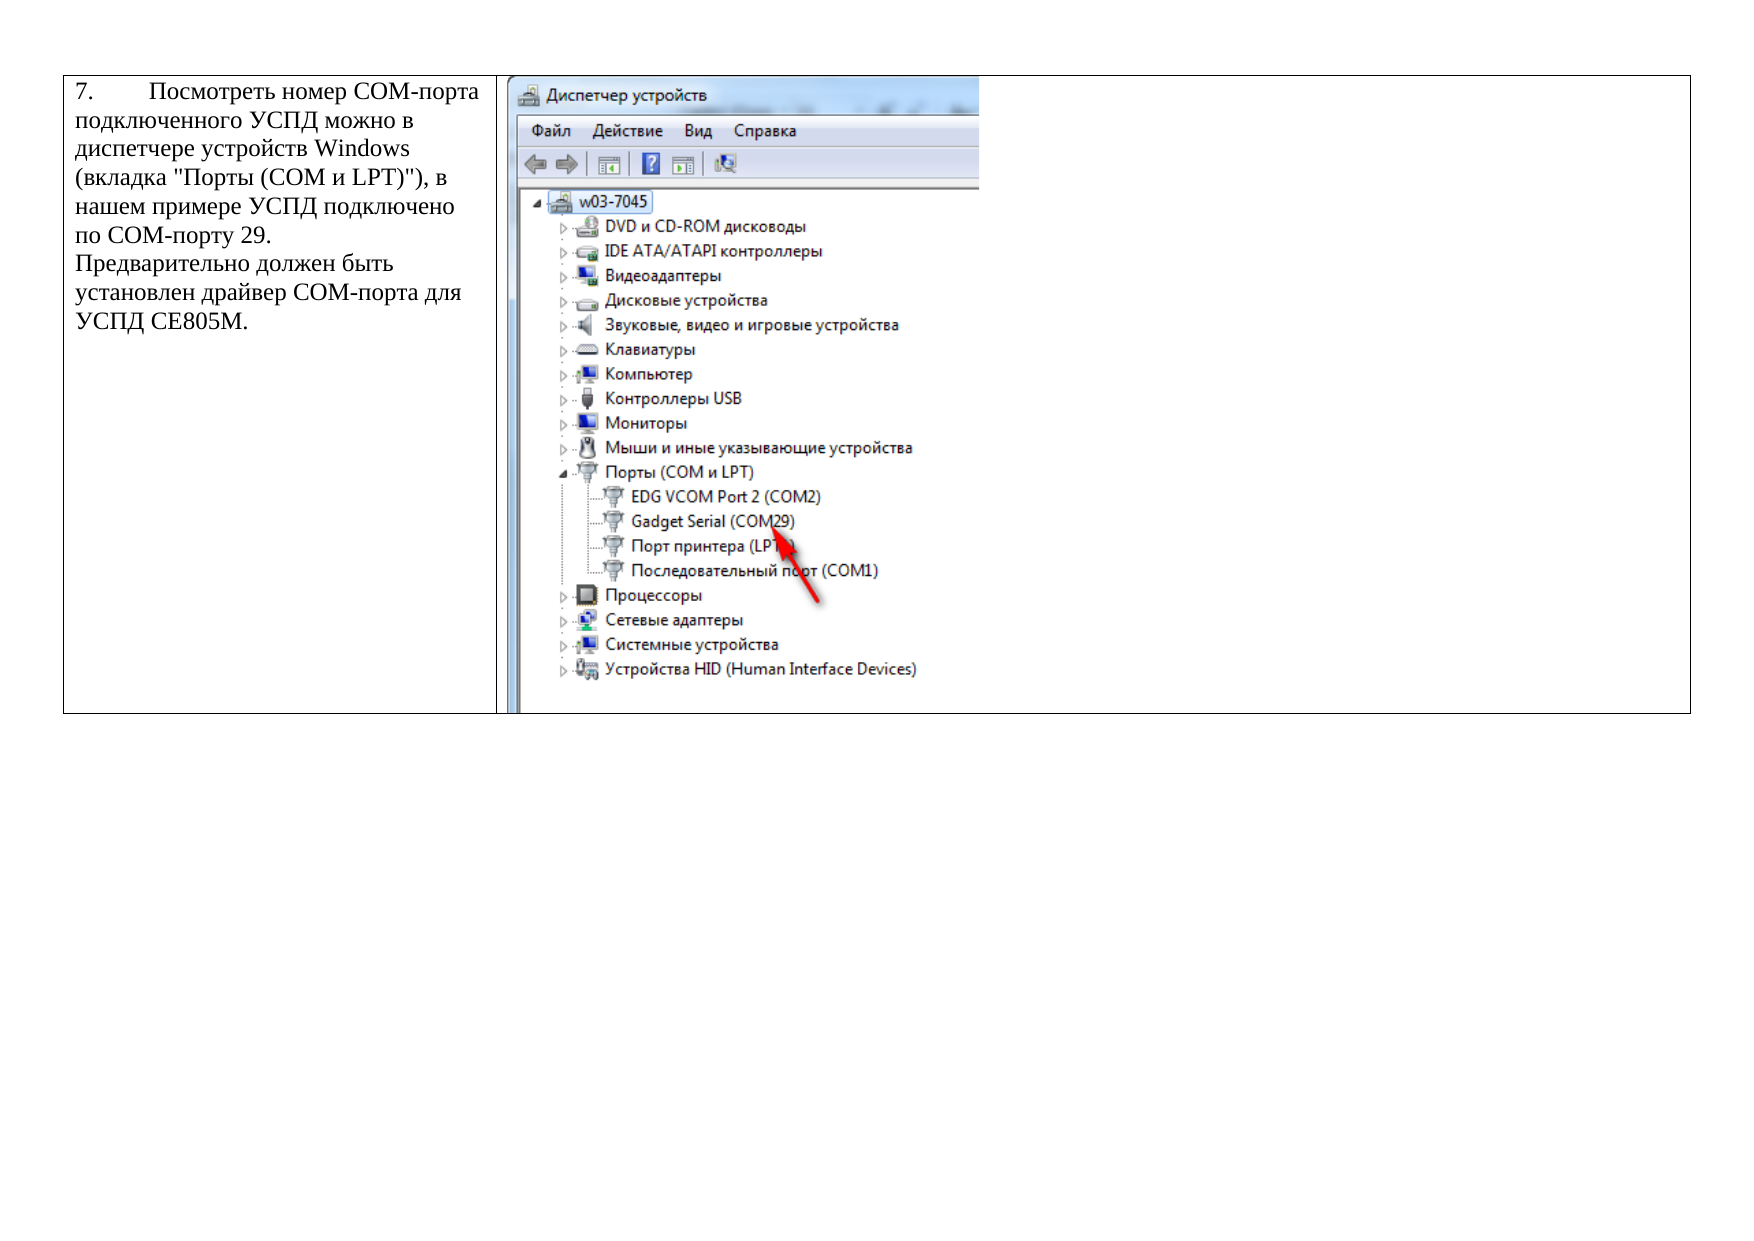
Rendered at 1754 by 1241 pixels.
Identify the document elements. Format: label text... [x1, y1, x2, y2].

table_cell [980, 76, 1690, 713]
table_cell [497, 76, 507, 713]
picture [507, 76, 980, 713]
table_cell Посмотреть номер COM-порта подключенного УСПД можно в диспетчере устройств Windows (вкладка "Порты (COM и LPT)"), в нашем примере УСПД подключено по COM-порту 29. Предварительно должен быть установлен драйвер COM-порта для УСПД СЕ805М. [64, 76, 496, 713]
